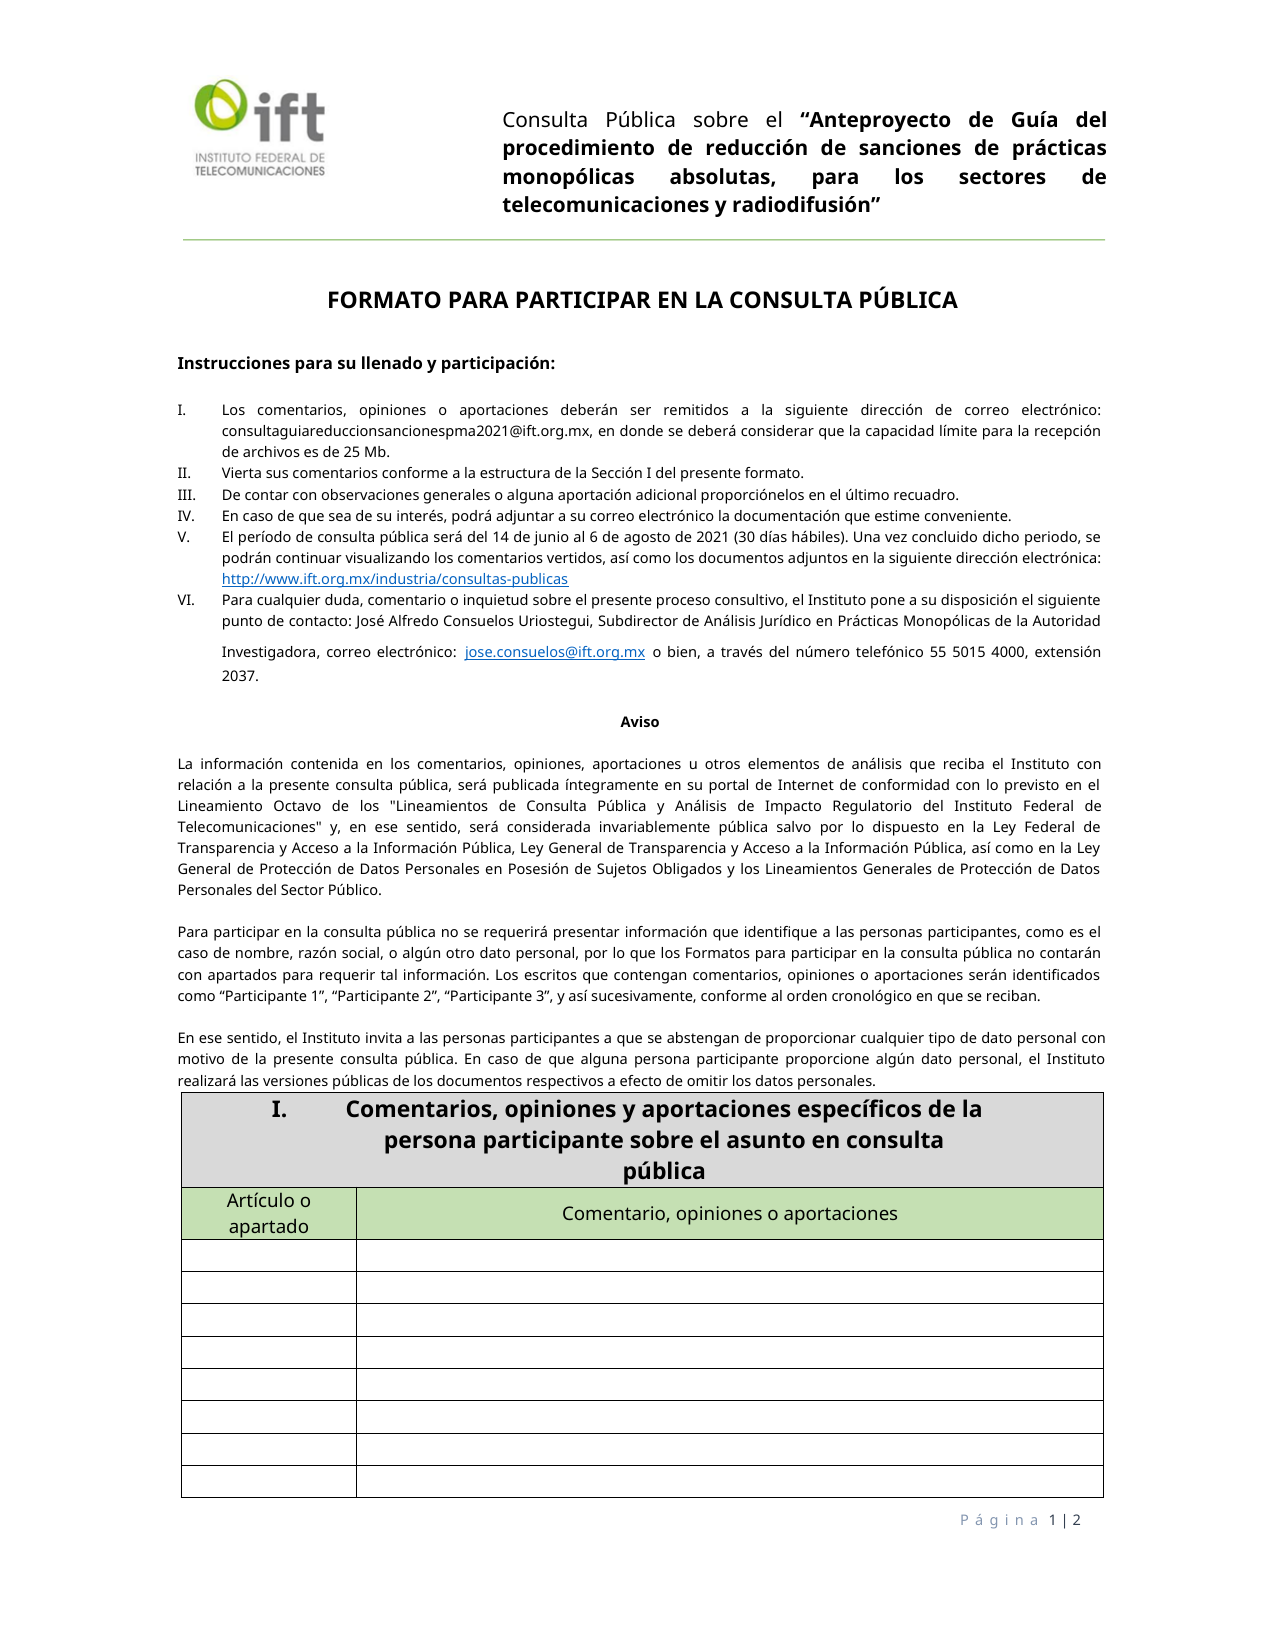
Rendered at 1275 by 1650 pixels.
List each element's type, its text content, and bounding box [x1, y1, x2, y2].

table_cell [357, 1401, 1103, 1432]
text Instrucciones para su llenado y participación: [177, 351, 1107, 374]
list En caso de que sea de su interés, podrá adjuntar a su correo electrónico la documentación que estime conveniente. [177, 505, 1102, 525]
list Vierta sus comentarios conforme a la estructura de la Sección I del presente formato. [177, 463, 1102, 483]
table_cell [357, 1240, 1103, 1271]
table_cell [357, 1337, 1103, 1368]
table_header Comentarios, opiniones y aportaciones específicos de la persona participante sobre el asunto en consulta pública [182, 1093, 1103, 1187]
picture [177, 75, 348, 193]
text FORMATO PARA PARTICIPAR EN LA CONSULTA PÚBLICA [177, 284, 1107, 315]
table_cell [182, 1337, 356, 1368]
list Aviso [177, 712, 1102, 732]
table_cell [357, 1304, 1103, 1336]
list Los comentarios, opiniones o aportaciones deberán ser remitidos a la siguiente dirección de correo electrónico: consultaguiareduccionsancionespma2021@ift.org.mx, en donde se deberá considerar que la capacidad límite para la recepción de archivos es de 25 Mb. [177, 400, 1102, 462]
table_cell [182, 1369, 356, 1400]
table_cell [182, 1272, 356, 1303]
table_cell [357, 1369, 1103, 1400]
text En ese sentido, el Instituto invita a las personas participantes a que se abstengan de proporcionar cualquier tipo de dato personal con motivo de la presente consulta pública. En caso de que alguna persona participante proporcione algún dato personal, el Instituto realizará las versiones públicas de los documentos respectivos a efecto de omitir los datos personales. [177, 1027, 1107, 1090]
table_cell [182, 1240, 356, 1271]
table_cell Comentario, opiniones o aportaciones [357, 1188, 1103, 1239]
table_cell Artículo o apartado [182, 1188, 356, 1239]
list Para participar en la consulta pública no se requerirá presentar información que identifique a las personas participantes, como es el caso de nombre, razón social, o algún otro dato personal, por lo que los Formatos para participar en la consulta pública no contarán con apartados para requerir tal información. Los escritos que contengan comentarios, opiniones o aportaciones serán identificados como “Participante 1”, “Participante 2”, “Participante 3”, y así sucesivamente, conforme al orden cronológico en que se reciban. [177, 922, 1102, 1005]
list La información contenida en los comentarios, opiniones, aportaciones u otros elementos de análisis que reciba el Instituto con relación a la presente consulta pública, será publicada íntegramente en su portal de Internet de conformidad con lo previsto en el Lineamiento Octavo de los "Lineamientos de Consulta Pública y Análisis de Impacto Regulatorio del Instituto Federal de Telecomunicaciones" y, en ese sentido, será considerada invariablemente pública salvo por lo dispuesto en la Ley Federal de Transparencia y Acceso a la Información Pública, Ley General de Transparencia y Acceso a la Información Pública, así como en la Ley General de Protección de Datos Personales en Posesión de Sujetos Obligados y los Lineamientos Generales de Protección de Datos Personales del Sector Público. [177, 754, 1102, 900]
table_cell [357, 1272, 1103, 1303]
table_cell [182, 1466, 356, 1497]
table_cell [357, 1466, 1103, 1497]
list Para cualquier duda, comentario o inquietud sobre el presente proceso consultivo, el Instituto pone a su disposición el siguiente punto de contacto: José Alfredo Consuelos Uriostegui, Subdirector de Análisis Jurídico en Prácticas Monopólicas de la Autoridad Investigadora, correo electrónico: jose.consuelos@ift.org.mx o bien, a través del número telefónico 55 5015 4000, extensión 2037. [177, 589, 1102, 686]
list De contar con observaciones generales o alguna aportación adicional proporciónelos en el último recuadro. [177, 484, 1102, 504]
table_cell [182, 1434, 356, 1465]
table_cell [357, 1434, 1103, 1465]
table_cell [182, 1401, 356, 1432]
table_cell [182, 1304, 356, 1336]
list El período de consulta pública será del 14 de junio al 6 de agosto de 2021 (30 días hábiles). Una vez concluido dicho periodo, se podrán continuar visualizando los comentarios vertidos, así como los documentos adjuntos en la siguiente dirección electrónica: http://www.ift.org.mx/industria/consultas-publicas [177, 526, 1102, 588]
